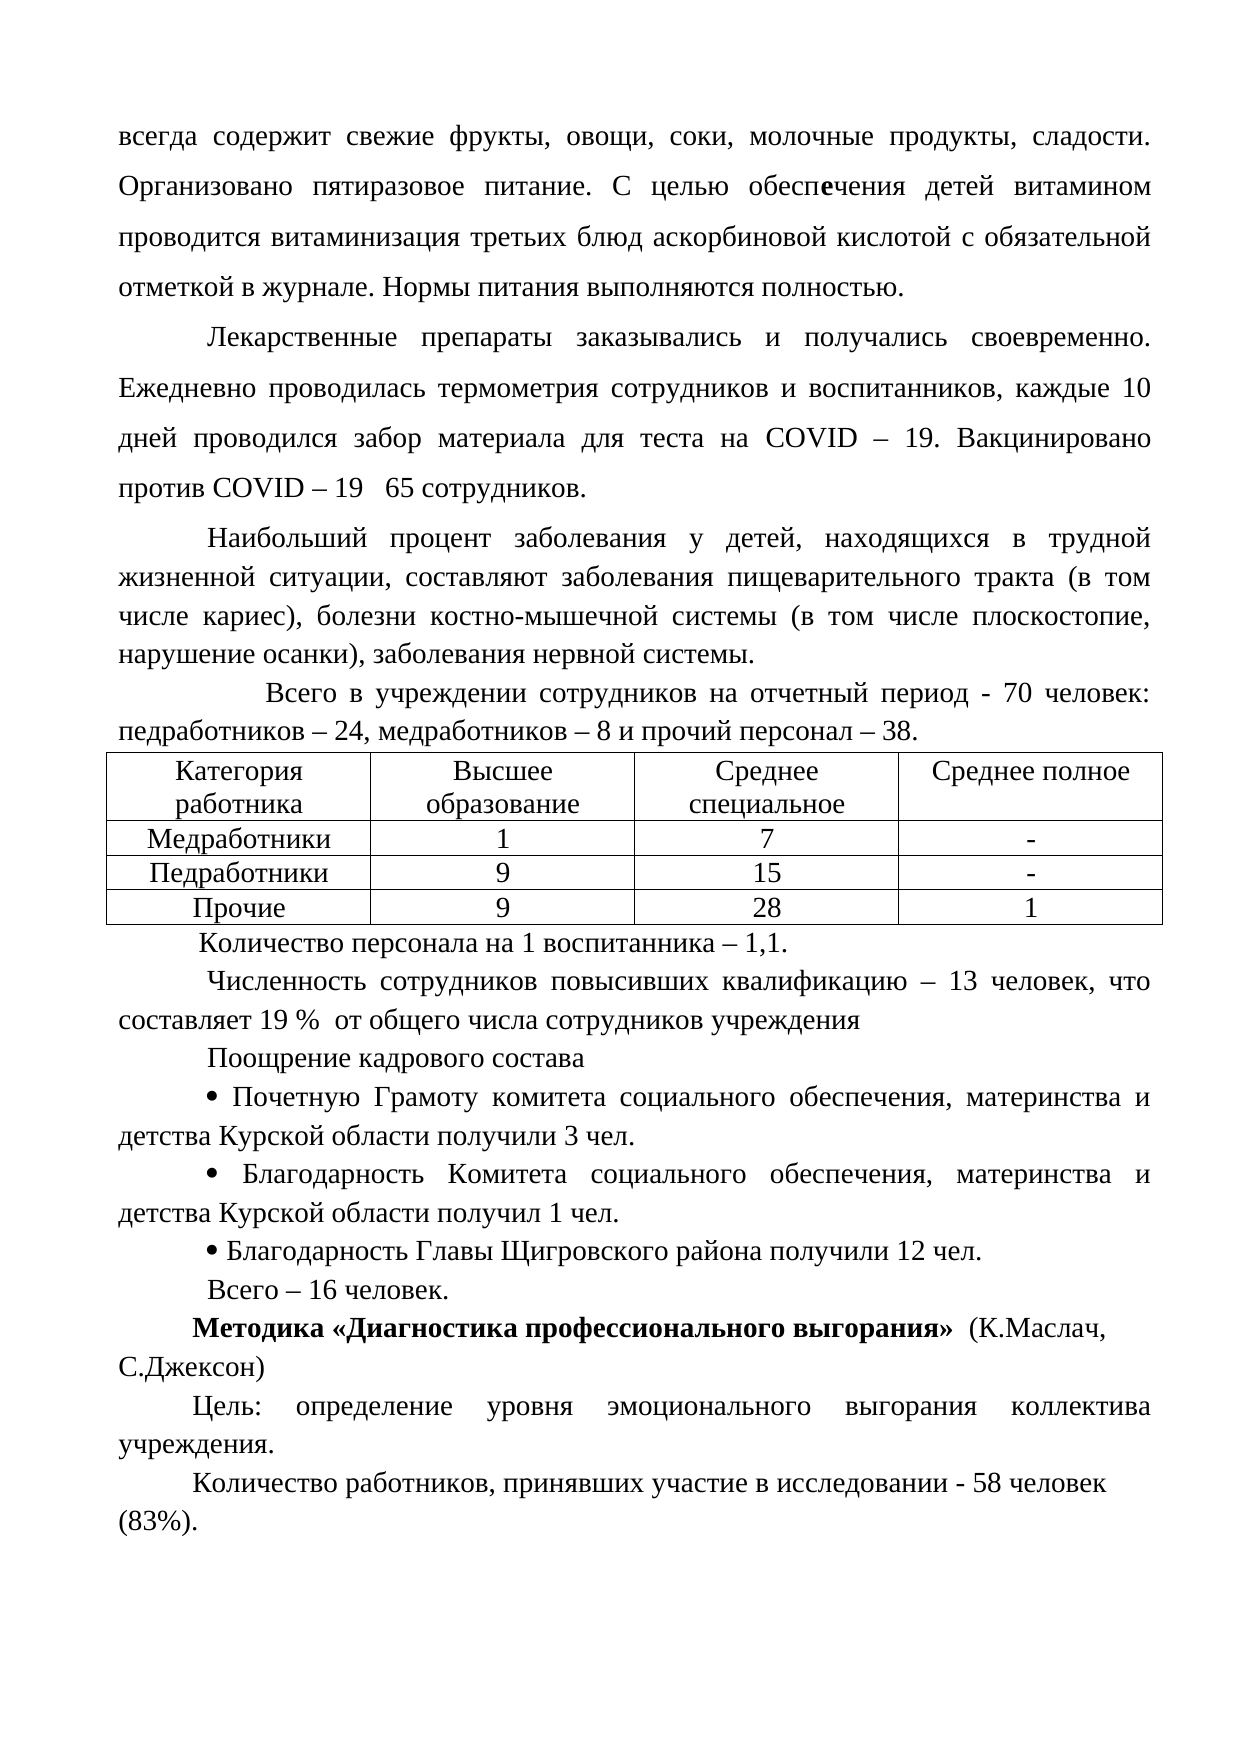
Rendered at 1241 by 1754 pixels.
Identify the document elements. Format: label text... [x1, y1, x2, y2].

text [118, 118, 1152, 303]
table_cell - [899, 821, 1162, 854]
text Цель: определение уровня эмоционального выгорания коллектива учреждения. [118, 1388, 1152, 1460]
table_cell 9 [371, 890, 634, 924]
list Наибольший процент заболевания у детей, находящихся в трудной жизненной ситуации, составляют заболевания пищеварительного тракта (в том числе кариес), болезни костно-мышечной системы (в том числе плоскостопие, нарушение осанки), заболевания нервной системы. [118, 521, 1152, 670]
text Благодарность Главы Щигровского района получили 12 чел. [118, 1233, 1152, 1267]
table_cell 1 [899, 890, 1162, 924]
text Благодарность Комитета социального обеспечения, материнства и детства Курской области получил 1 чел. [118, 1156, 1152, 1228]
table_cell Медработники [107, 821, 370, 854]
text Лекарственные препараты заказывались и получались своевременно. Ежедневно проводилась термометрия сотрудников и воспитанников, каждые 10 дней проводился забор материала для теста на COVID – 19. Вакцинировано против COVID – 19 65 сотрудников. [118, 319, 1152, 504]
text Всего – 16 человек. [118, 1272, 1152, 1306]
text Методика «Диагностика профессионального выгорания» (К.Маслач, С.Джексон) [118, 1311, 1152, 1383]
table_header Среднее специальное [635, 753, 898, 820]
text Количество работников, принявших участие в исследовании - 58 человек (83%). [118, 1465, 1152, 1537]
table_header Категория работника [107, 753, 370, 820]
table_cell 28 [635, 890, 898, 924]
table_header Среднее полное [899, 753, 1162, 820]
text Количество персонала на 1 воспитанника – 1,1. [118, 925, 1152, 958]
table_cell Педработники [107, 856, 370, 889]
text Почетную Грамоту комитета социального обеспечения, материнства и детства Курской области получили 3 чел. [118, 1079, 1152, 1151]
table_cell 7 [635, 821, 898, 854]
table_header Высшее образование [371, 753, 634, 820]
table_cell - [899, 856, 1162, 889]
text Численность сотрудников повысивших квалификацию – 13 человек, что составляет 19 % от общего числа сотрудников учреждения [118, 963, 1152, 1035]
table_cell 9 [371, 856, 634, 889]
text Поощрение кадрового состава [118, 1040, 1152, 1074]
text Всего в учреждении сотрудников на отчетный период - 70 человек: педработников – 24, медработников – 8 и прочий персонал – 38. [118, 675, 1152, 747]
table_cell Прочие [107, 890, 370, 924]
table_cell 1 [371, 821, 634, 854]
table_cell 15 [635, 856, 898, 889]
